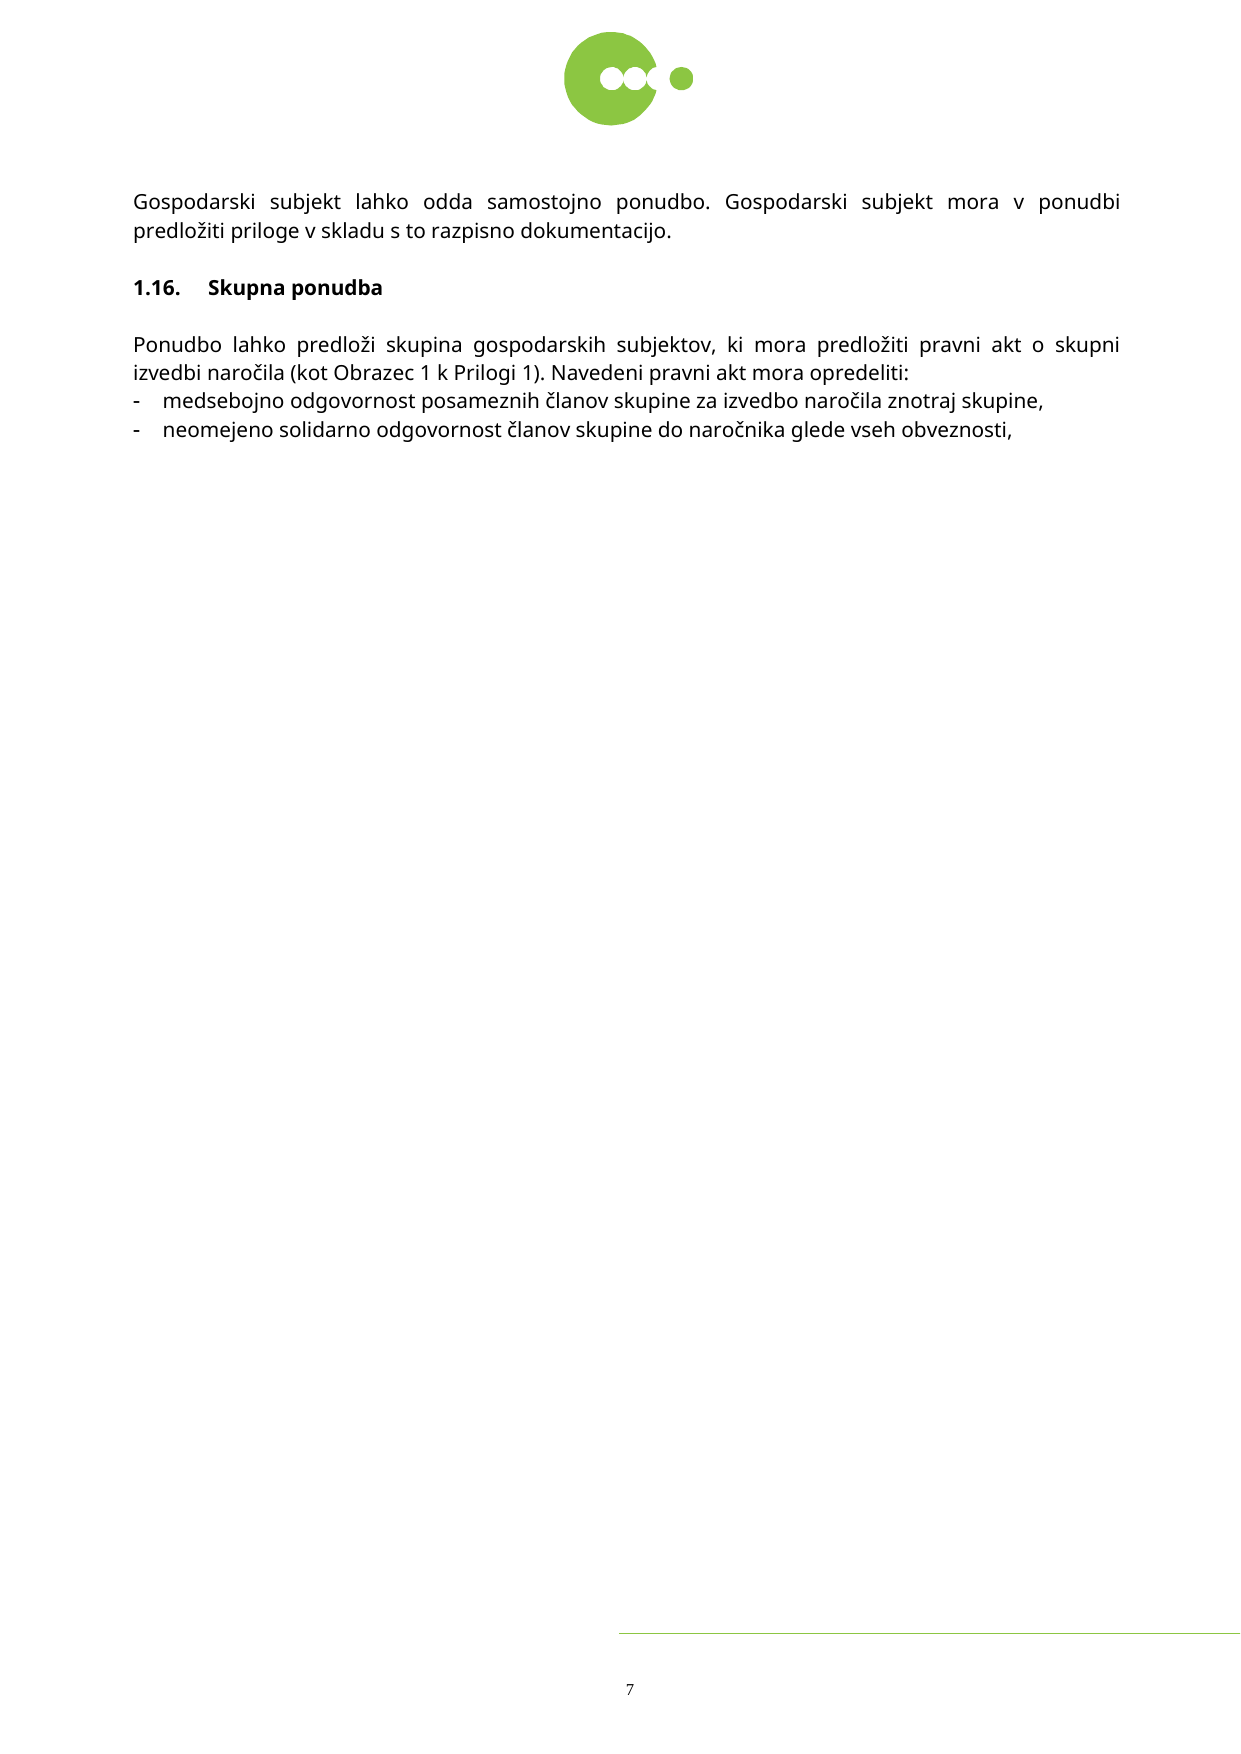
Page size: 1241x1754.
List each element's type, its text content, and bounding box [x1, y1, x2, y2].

list Skupna ponudba [133, 273, 1122, 301]
list medsebojno odgovornost posameznih članov skupine za izvedbo naročila znotraj skupine, [133, 387, 1122, 415]
list neomejeno solidarno odgovornost članov skupine do naročnika glede vseh obveznosti, [133, 415, 1122, 443]
text Gospodarski subjekt lahko odda samostojno ponudbo. Gospodarski subjekt mora v ponudbi predložiti priloge v skladu s to razpisno dokumentacijo. [133, 187, 1122, 244]
text Ponudbo lahko predloži skupina gospodarskih subjektov, ki mora predložiti pravni akt o skupni izvedbi naročila (kot Obrazec 1 k Prilogi 1). Navedeni pravni akt mora opredeliti: [133, 330, 1122, 387]
